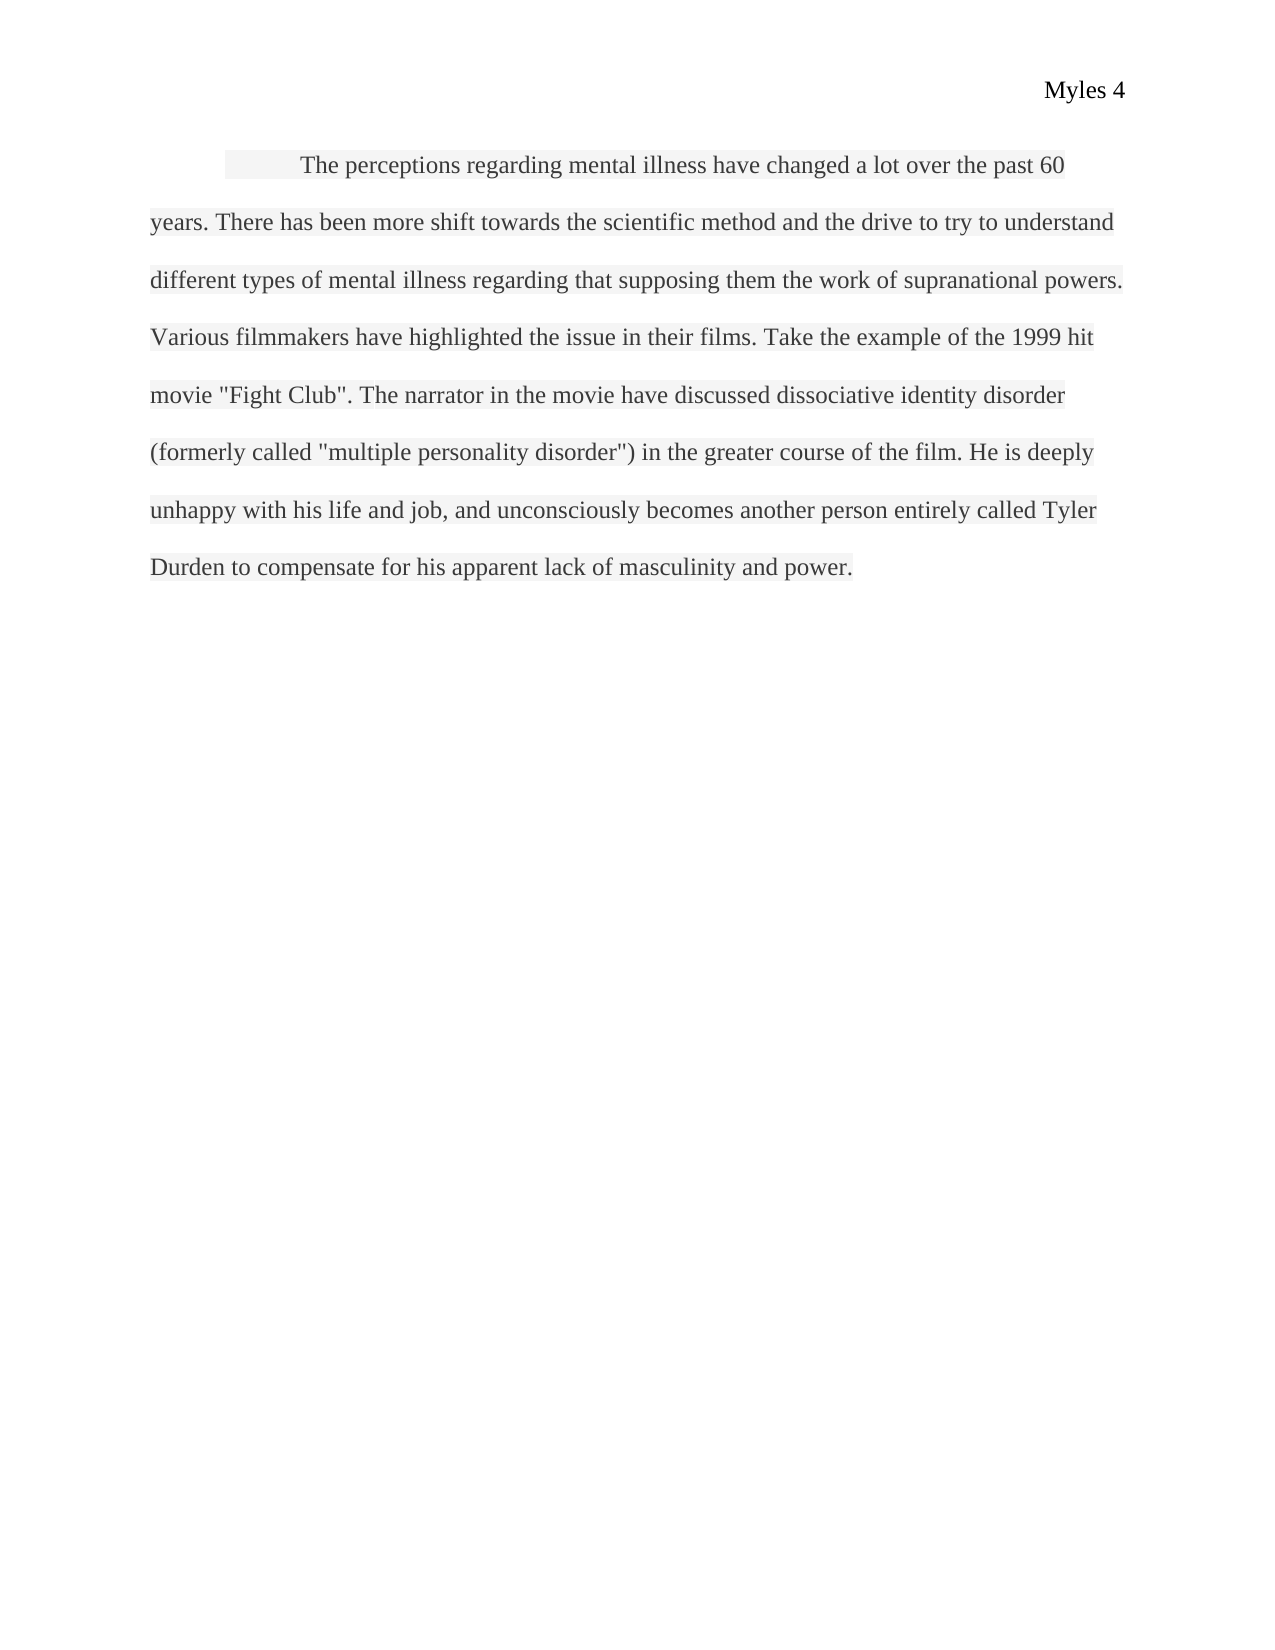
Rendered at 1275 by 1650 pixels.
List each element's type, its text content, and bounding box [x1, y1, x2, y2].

text The perceptions regarding mental illness have changed a lot over the past 60 years. There has been more shift towards the scientific method and the drive to try to understand different types of mental illness regarding that supposing them the work of supranational powers. Various filmmakers have highlighted the issue in their films. Take the example of the 1999 hit movie "Fight Club". The narrator in the movie have discussed dissociative identity disorder (formerly called "multiple personality disorder") in the greater course of the film. He is deeply unhappy with his life and job, and unconsciously becomes another person entirely called Tyler Durden to compensate for his apparent lack of masculinity and power. [150, 150, 1125, 581]
